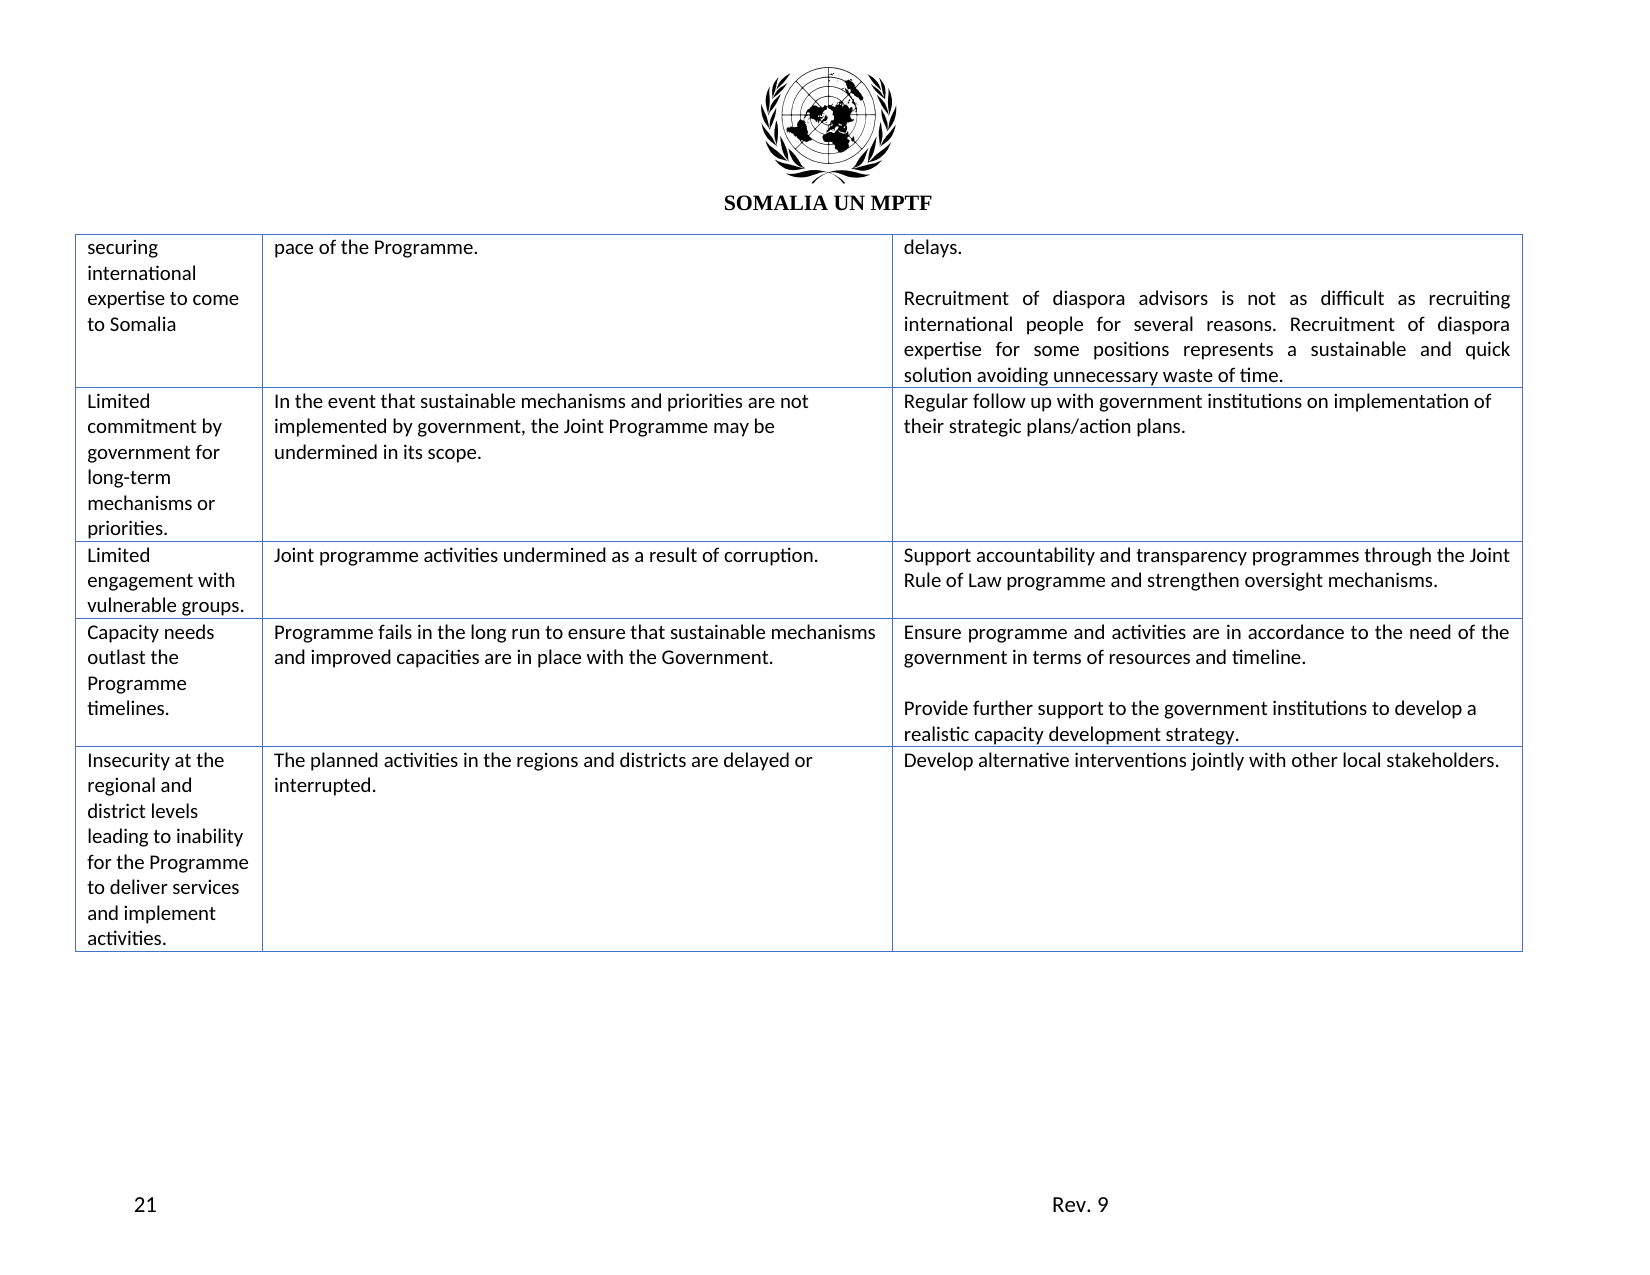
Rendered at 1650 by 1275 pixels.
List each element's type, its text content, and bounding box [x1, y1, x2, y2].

table_cell Develop alternative interventions jointly with other local stakeholders. [893, 747, 1522, 951]
table_cell Limited commitment by government for long-term mechanisms or priorities. [76, 388, 262, 541]
table_cell Ensure programme and activities are in accordance to the need of the government in terms of resources and timeline. Provide further support to the government institutions to develop a realistic capacity development strategy. [893, 619, 1522, 746]
table_cell Insecurity at the regional and district levels leading to inability for the Programme to deliver services and implement activities. [76, 747, 262, 951]
table_cell Programme fails in the long run to ensure that sustainable mechanisms and improved capacities are in place with the Government. [263, 619, 892, 746]
table_cell Limited engagement with vulnerable groups. [76, 542, 262, 618]
table_cell Delayed recruitment processes may impact on the implementation pace of the Programme. [263, 235, 892, 387]
table_cell Support accountability and transparency programmes through the Joint Rule of Law programme and strengthen oversight mechanisms. [893, 542, 1522, 618]
table_cell In the event that sustainable mechanisms and priorities are not implemented by government, the Joint Programme may be undermined in its scope. [263, 388, 892, 541]
picture [750, 58, 906, 190]
table_cell Capacity needs outlast the Programme timelines. [76, 619, 262, 746]
table_cell The planned activities in the regions and districts are delayed or interrupted. [263, 747, 892, 951]
table_cell Joint programme activities undermined as a result of corruption. [263, 542, 892, 618]
table_cell Difficulty in securing international expertise to come to Somalia [76, 235, 262, 387]
table_cell Regular follow up with government institutions on implementation of their strategic plans/action plans. [893, 388, 1522, 541]
